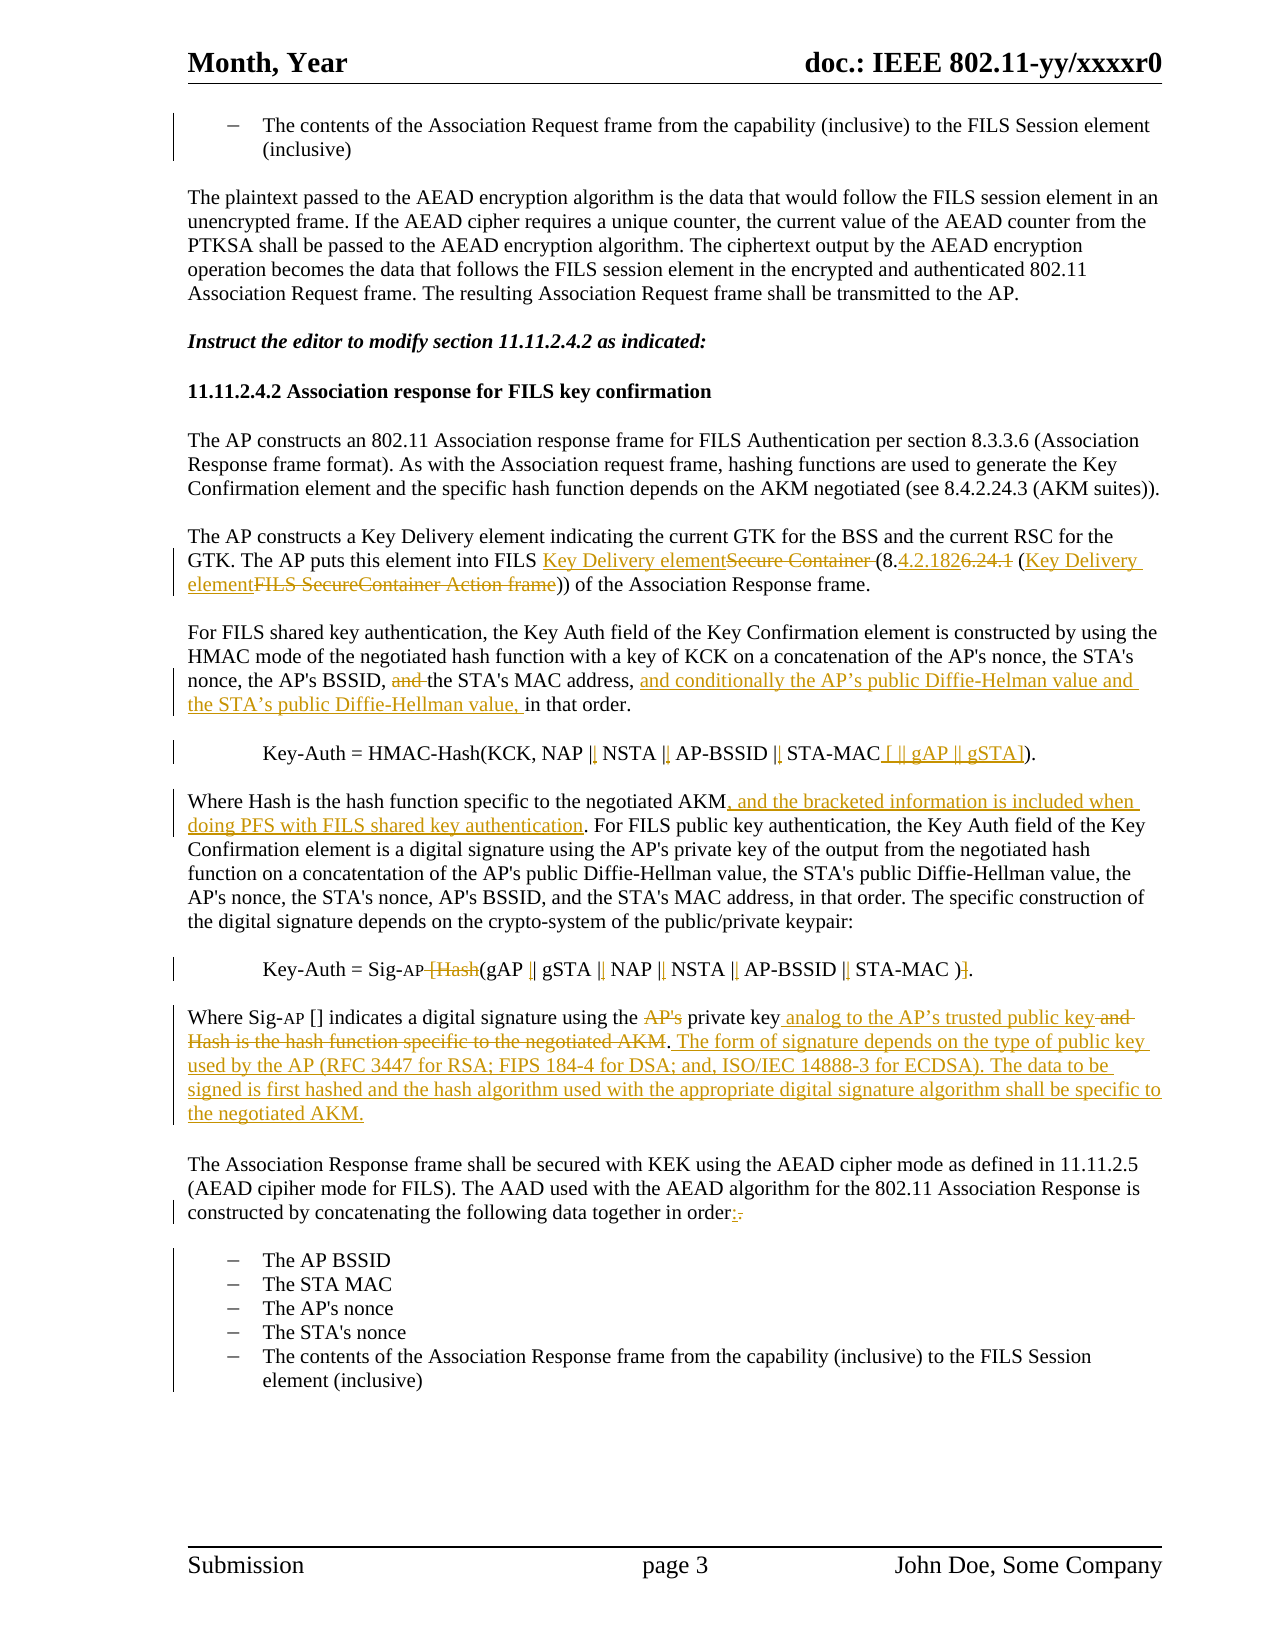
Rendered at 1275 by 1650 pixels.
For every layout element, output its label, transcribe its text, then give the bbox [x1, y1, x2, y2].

text The plaintext passed to the AEAD encryption algorithm is the data that would follow the FILS session element in an unencrypted frame. If the AEAD cipher requires a unique counter, the current value of the AEAD counter from the PTKSA shall be passed to the AEAD encryption algorithm. The ciphertext output by the AEAD encryption operation becomes the data that follows the FILS session element in the encrypted and authenticated 802.11 Association Request frame. The resulting Association Request frame shall be transmitted to the AP. [187, 185, 1162, 305]
text Where Sig-AP [] indicates a digital signature using the private key. [187, 1005, 1162, 1098]
text Key-Auth = HMAC-Hash(KCK, NAP | NSTA | AP-BSSID | STA-MAC). [187, 740, 1162, 764]
text 11.11.2.4.2 Association response for FILS key confirmation [187, 379, 1162, 403]
list The contents of the Association Response frame from the capability (inclusive) to the FILS Session element (inclusive) [225, 1344, 1162, 1392]
text The Association Response frame shall be secured with KEK using the AEAD cipher mode as defined in 11.11.2.5 (AEAD cipiher mode for FILS). The AAD used with the AEAD algorithm for the 802.11 Association Response is constructed by concatenating the following data together in order [187, 1152, 1162, 1224]
text For FILS shared key authentication, the Key Auth field of the Key Confirmation element is constructed by using the HMAC mode of the negotiated hash function with a key of KCK on a concatenation of the AP's nonce, the STA's nonce, the AP's BSSID, the STA's MAC address, in that order. [187, 620, 1162, 716]
text Instruct the editor to modify section 11.11.2.4.2 as indicated: [187, 329, 1162, 353]
text Where Sig-AP [] indicates a digital signature using the private key. [187, 1099, 1162, 1125]
text Where Hash is the hash function specific to the negotiated AKM. For FILS public key authentication, the Key Auth field of the Key Confirmation element is a digital signature using the AP's private key of the output from the negotiated hash function on a concatentation of the AP's public Diffie-Hellman value, the STA's public Diffie-Hellman value, the AP's nonce, the STA's nonce, AP's BSSID, and the STA's MAC address, in that order. The specific construction of the digital signature depends on the crypto-system of the public/private keypair: [187, 788, 1162, 933]
text Key-Auth = Sig-AP(gAP | gSTA | NAP | NSTA | AP-BSSID | STA-MAC ). [187, 957, 1162, 981]
list The STA MAC [225, 1272, 1162, 1296]
list The AP's nonce [225, 1296, 1162, 1320]
list The STA's nonce [225, 1320, 1162, 1344]
list The contents of the Association Request frame from the capability (inclusive) to the FILS Session element (inclusive) [225, 112, 1162, 161]
text The AP constructs an 802.11 Association response frame for FILS Authentication per section 8.3.3.6 (Association Response frame format). As with the Association request frame, hashing functions are used to generate the Key Confirmation element and the specific hash function depends on the AKM negotiated (see 8.4.2.24.3 (AKM suites)). [187, 428, 1162, 500]
list The AP BSSID [225, 1248, 1162, 1272]
text The AP constructs a Key Delivery element indicating the current GTK for the BSS and the current RSC for the GTK. The AP puts this element into FILS (8. ()) of the Association Response frame. [187, 524, 1162, 596]
